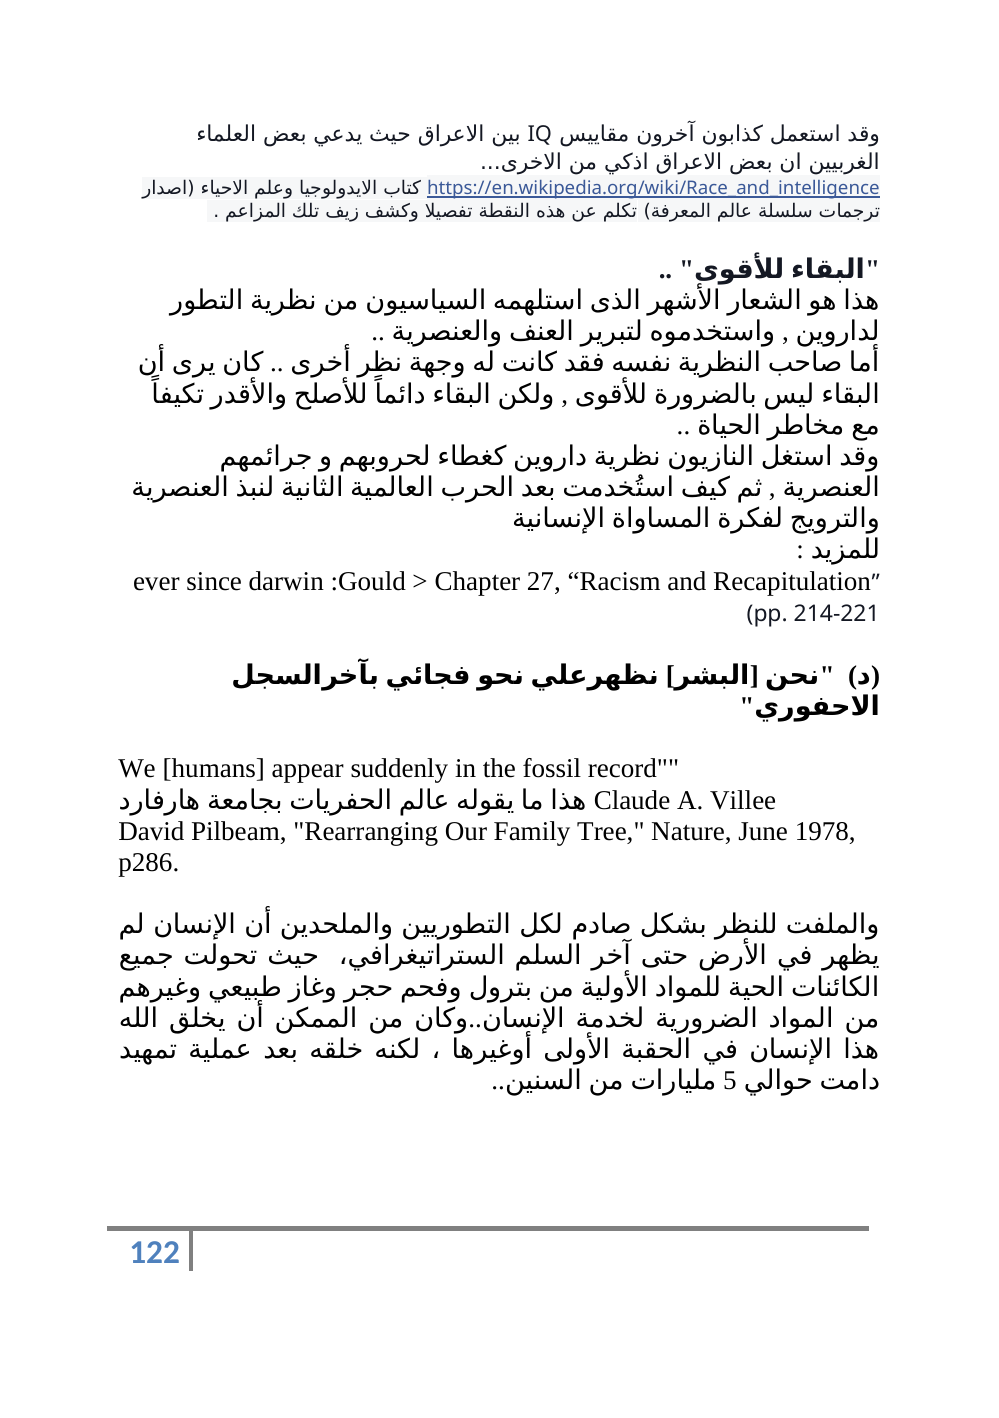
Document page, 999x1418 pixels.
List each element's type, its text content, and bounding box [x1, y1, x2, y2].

text (د) "نحن [البشر] نظهرعلي نحو فجائي بآخرالسجل الاحفوري" [118, 659, 880, 721]
text للمزيد : ever since darwin :Gould > Chapter 27, “Racism and Recapitulation” (pp. 214-221 [118, 533, 880, 628]
list We [humans] appear suddenly in the fossil record"" هذا ما يقوله عالم الحفريات بجامعة هارفارد Claude A. Villee David Pilbeam, "Rearranging Our Family Tree," Nature, June 1978, p286. [118, 721, 880, 877]
text "البقاء للأقوى" .. هذا هو الشعار الأشهر الذى استلهمه السياسيون من نظرية التطور لداروين , واستخدموه لتبرير العنف والعنصرية .. أما صاحب النظرية نفسه فقد كانت له وجهة نظر أخرى .. كان يرى أن البقاء ليس بالضرورة للأقوى , ولكن البقاء دائماً للأصلح والأقدر تكيفاً مع مخاطر الحياة .. وقد استغل النازيون نظرية داروين كغطاء لحروبهم و جرائمهم العنصرية , ثم كيف استُخدمت بعد الحرب العالمية الثانية لنبذ العنصرية والترويج لفكرة المساواة الإنسانية [118, 222, 880, 533]
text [118, 118, 880, 222]
text والملفت للنظر بشكل صادم لكل التطوريين والملحدين أن الإنسان لم يظهر في الأرض حتى آخر السلم الستراتيغرافي، حيث تحولت جميع الكائنات الحية للمواد الأولية من بترول وفحم حجر وغاز طبيعي وغيرهم من المواد الضرورية لخدمة الإنسان..وكان من الممكن أن يخلق الله هذا الإنسان في الحقبة الأولى أوغيرها ، لكنه خلقه بعد عملية تمهيد دامت حوالي 5 مليارات من السنين.. [118, 908, 880, 1095]
